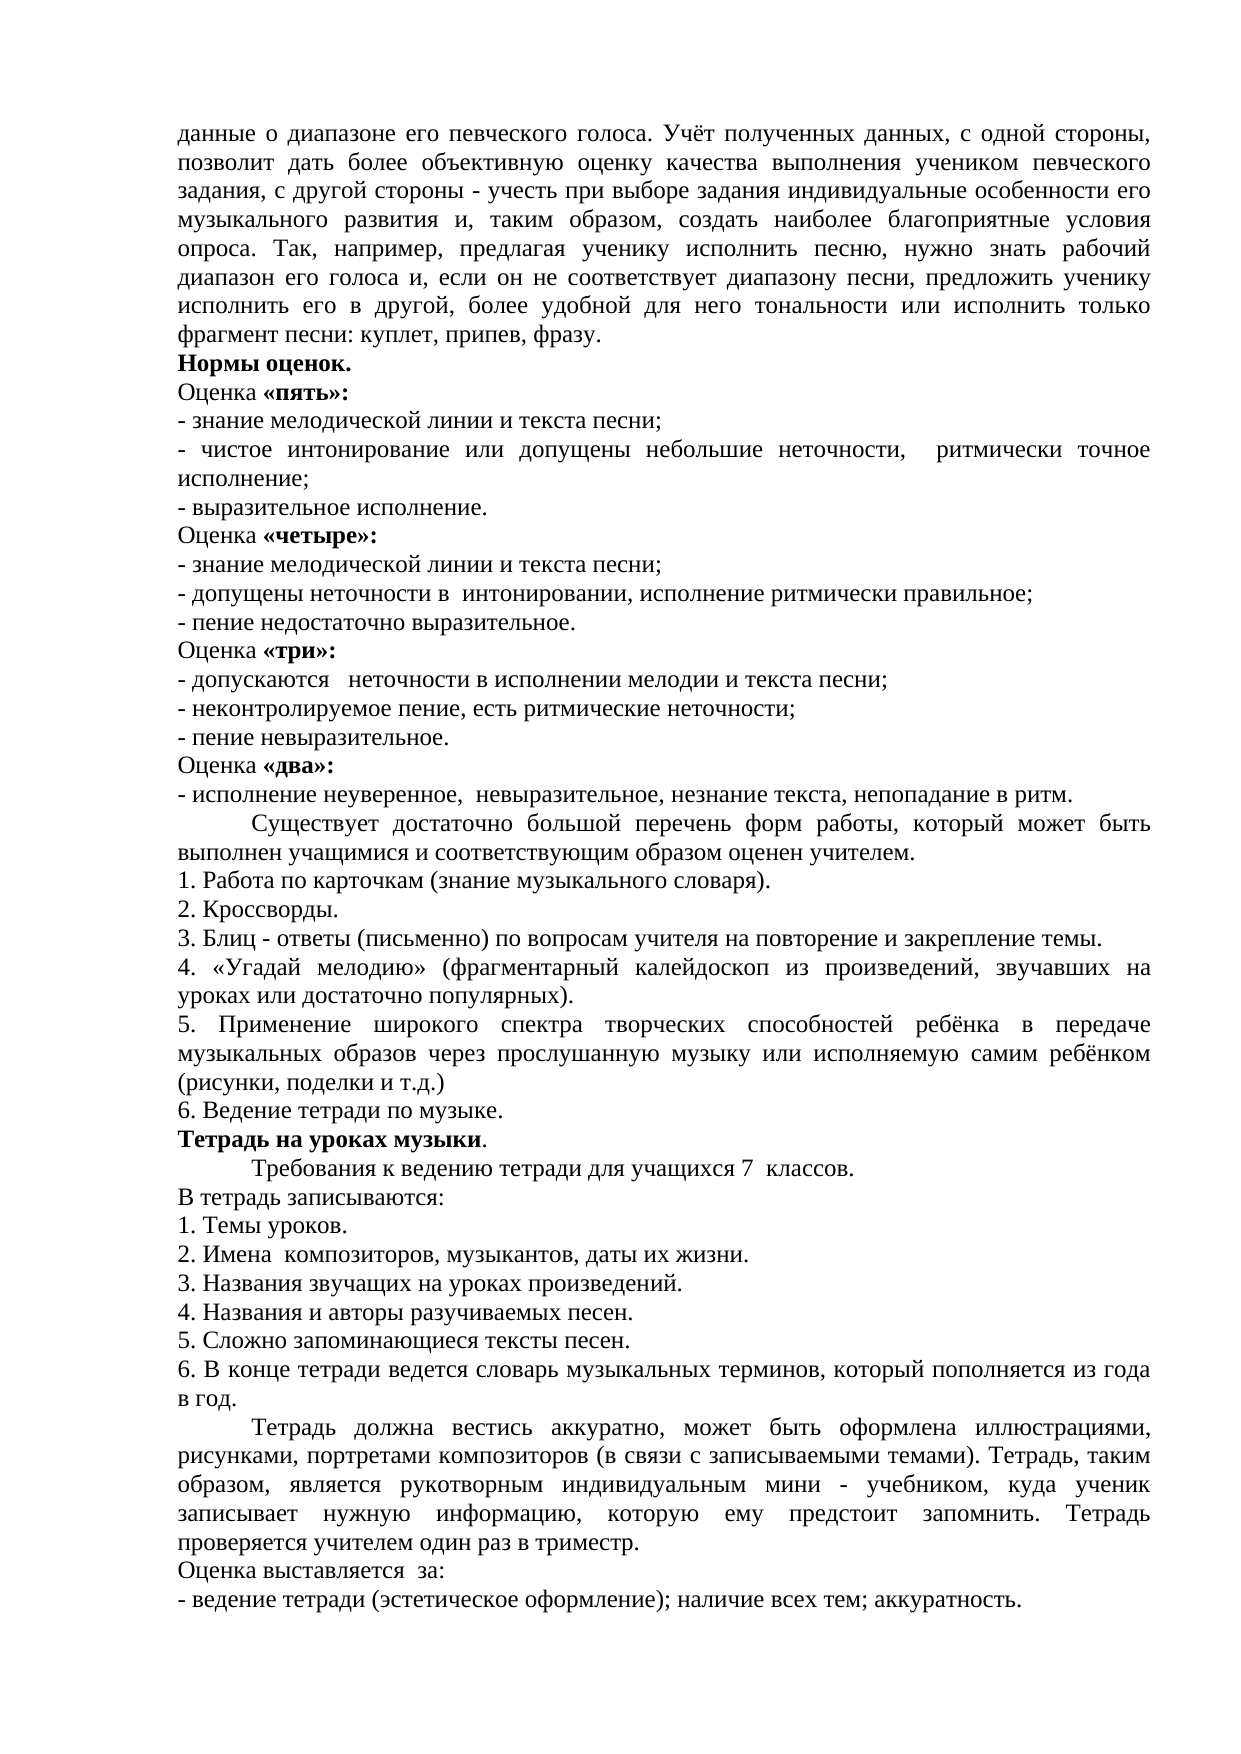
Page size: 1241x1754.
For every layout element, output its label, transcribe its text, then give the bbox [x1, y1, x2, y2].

text Оценка «пять»: [177, 377, 1152, 406]
text Оценка «три»: [177, 636, 1152, 664]
text 2. Имена композиторов, музыкантов, даты их жизни. [177, 1239, 1152, 1268]
text Оценка «четыре»: [177, 521, 1152, 549]
text 3. Блиц - ответы (письменно) по вопросам учителя на повторение и закрепление темы. [177, 923, 1152, 952]
text - пение недостаточно выразительное. [177, 607, 1152, 636]
text Тетрадь должна вестись аккуратно, может быть оформлена иллюстрациями, рисунками, портретами композиторов (в связи с записываемыми темами). Тетрадь, таким образом, является рукотворным индивидуальным мини - учебником, куда ученик записывает нужную информацию, которую ему предстоит запомнить. Тетрадь проверяется учителем один раз в триместр. [177, 1412, 1152, 1556]
text Оценка «два»: [177, 751, 1152, 779]
text - ведение тетради (эстетическое оформление); наличие всех тем; аккуратность. [177, 1584, 1152, 1613]
text - пение невыразительное. [177, 722, 1152, 751]
text Оценка выставляется за: [177, 1556, 1152, 1584]
text 3. Названия звучащих на уроках произведений. [177, 1268, 1152, 1297]
text 6. В конце тетради ведется словарь музыкальных терминов, который пополняется из года в год. [177, 1354, 1152, 1412]
text 1. Темы уроков. [177, 1211, 1152, 1239]
text Нормы оценок. [177, 348, 1152, 377]
text Тетрадь на уроках музыки. [177, 1124, 1152, 1153]
text - допущены неточности в интонировании, исполнение ритмически правильное; [177, 578, 1152, 607]
text 5. Сложно запоминающиеся тексты песен. [177, 1326, 1152, 1354]
text - знание мелодической линии и текста песни; [177, 406, 1152, 434]
text - знание мелодической линии и текста песни; [177, 549, 1152, 578]
text - чистое интонирование или допущены небольшие неточности, ритмически точное исполнение; [177, 434, 1152, 492]
text 4. «Угадай мелодию» (фрагментарный калейдоскоп из произведений, звучавших на уроках или достаточно популярных). [177, 952, 1152, 1009]
text Требования к ведению тетради для учащихся 7 классов. [177, 1153, 1152, 1182]
text - допускаются неточности в исполнении мелодии и текста песни; [177, 664, 1152, 693]
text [177, 118, 1152, 348]
text 2. Кроссворды. [177, 894, 1152, 923]
text 6. Ведение тетради по музыке. [177, 1096, 1152, 1124]
text - исполнение неуверенное, невыразительное, незнание текста, непопадание в ритм. [177, 779, 1152, 808]
text В тетрадь записываются: [177, 1182, 1152, 1211]
text - выразительное исполнение. [177, 492, 1152, 521]
text - неконтролируемое пение, есть ритмические неточности; [177, 693, 1152, 722]
text 5. Применение широкого спектра творческих способностей ребёнка в передаче музыкальных образов через прослушанную музыку или исполняемую самим ребёнком (рисунки, поделки и т.д.) [177, 1009, 1152, 1096]
text 1. Работа по карточкам (знание музыкального словаря). [177, 866, 1152, 894]
text 4. Названия и авторы разучиваемых песен. [177, 1297, 1152, 1326]
text Существует достаточно большой перечень форм работы, который может быть выполнен учащимися и соответствующим образом оценен учителем. [177, 808, 1152, 866]
